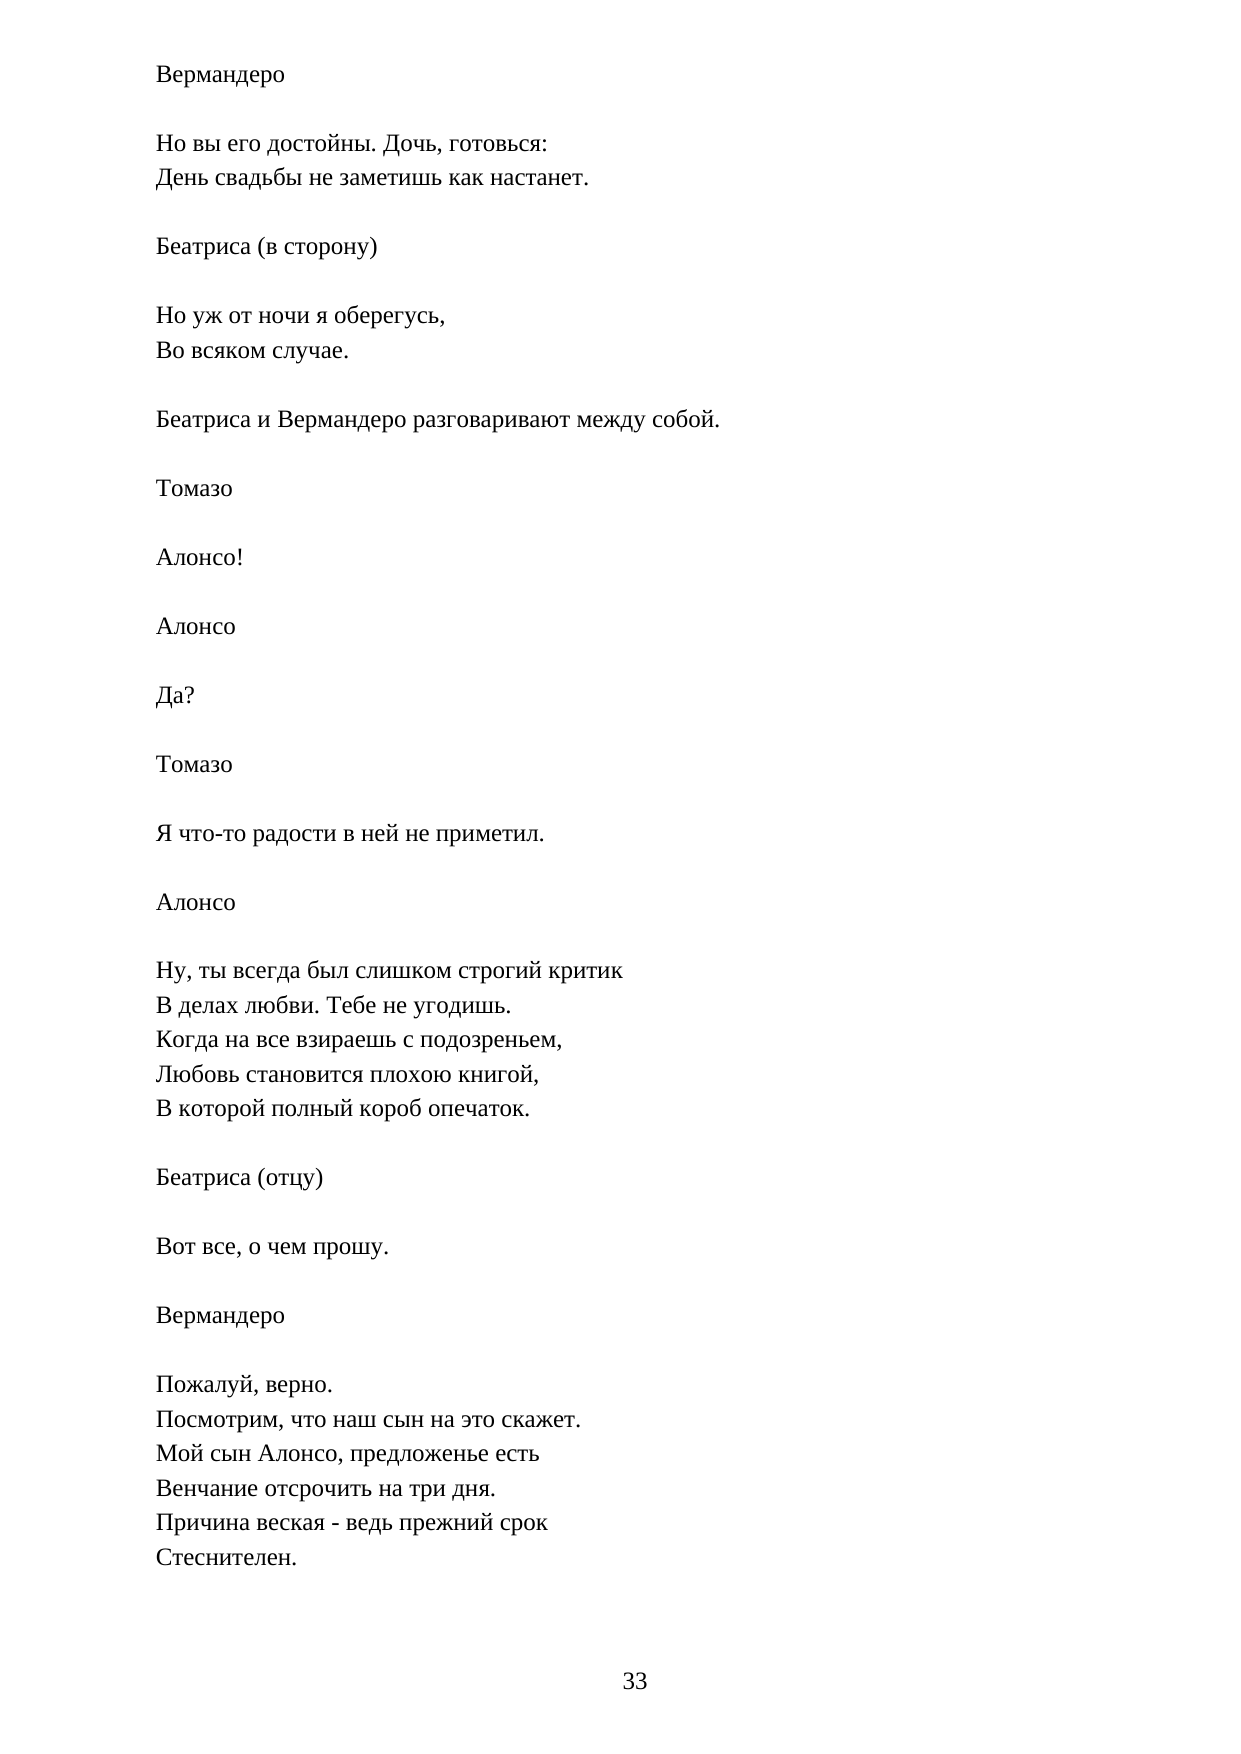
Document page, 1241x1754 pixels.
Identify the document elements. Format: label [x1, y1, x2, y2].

text [118, 59, 1152, 1605]
